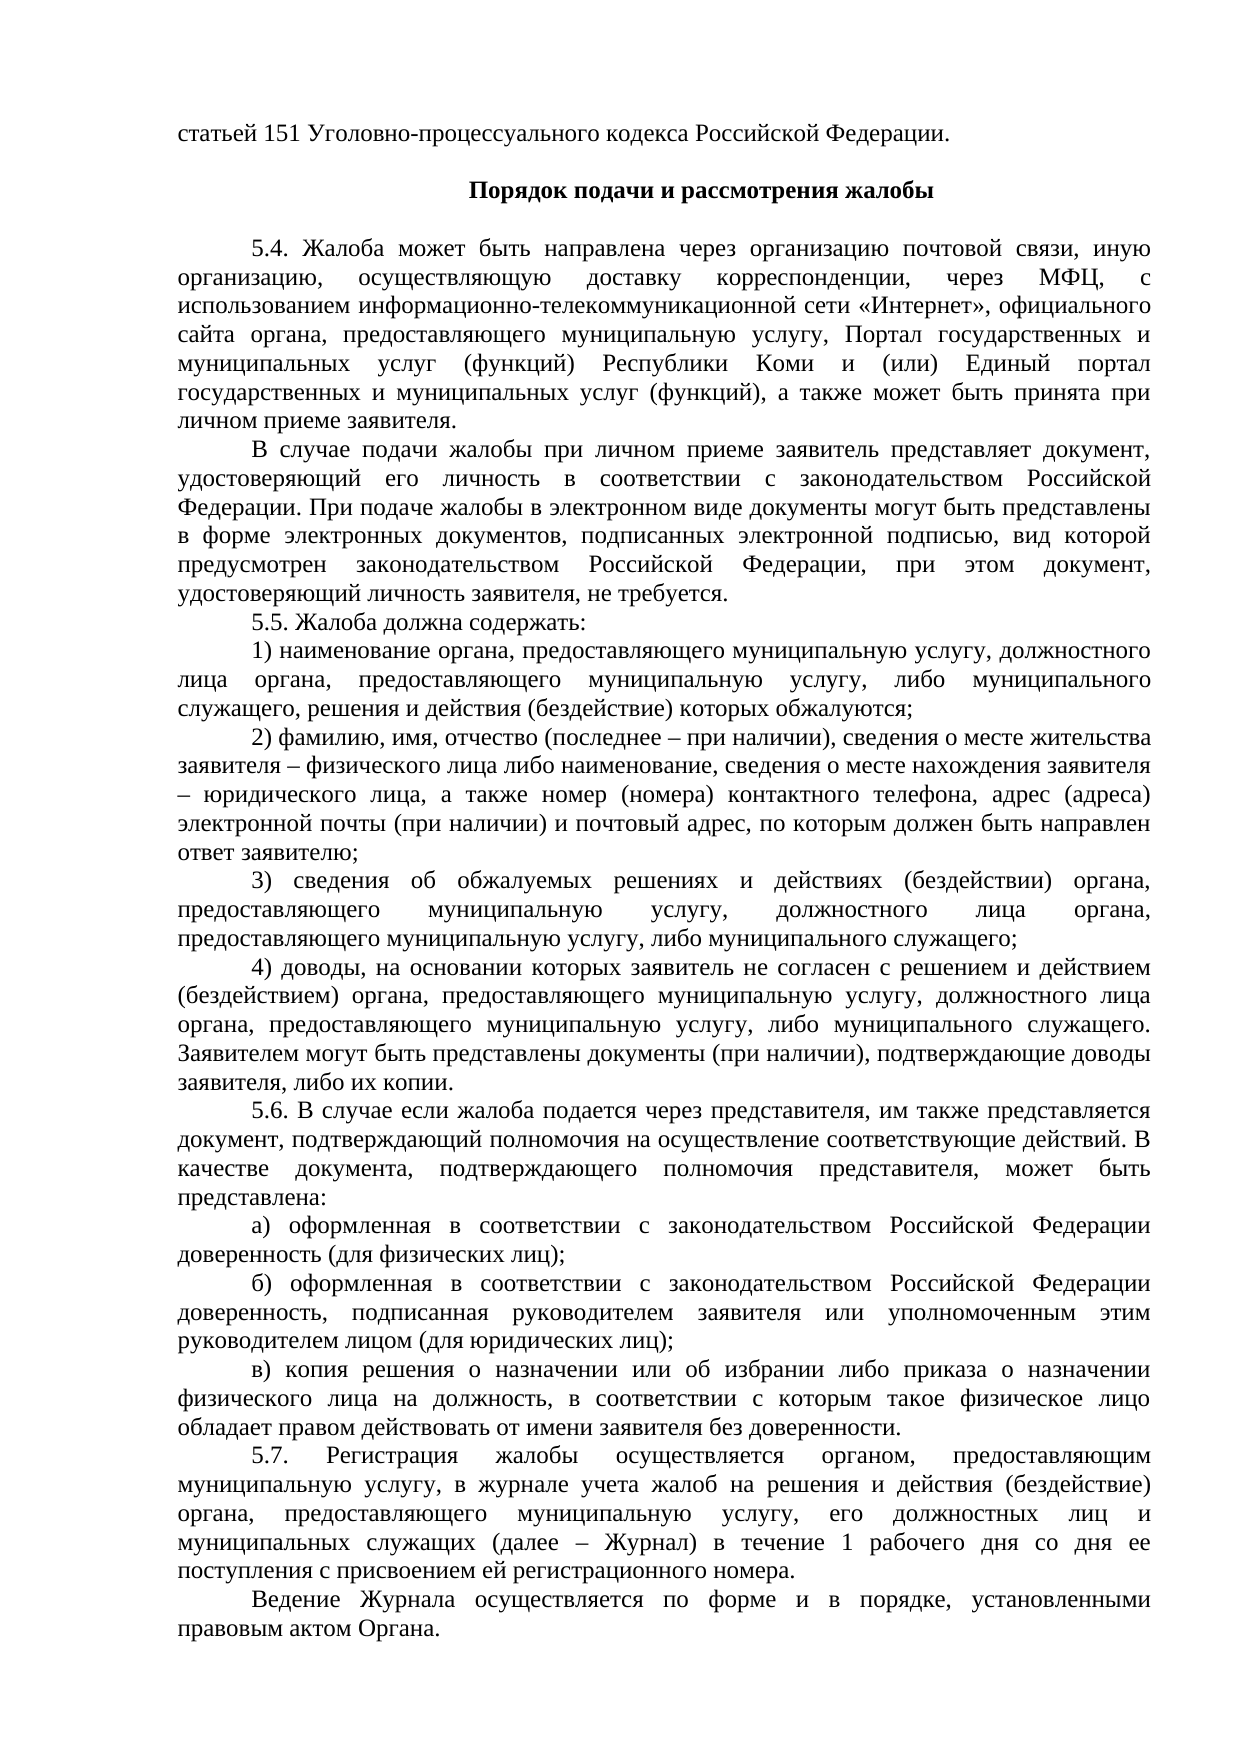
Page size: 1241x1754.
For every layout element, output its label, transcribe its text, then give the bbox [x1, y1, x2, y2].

text 3) сведения об обжалуемых решениях и действиях (бездействии) органа, предоставляющего муниципальную услугу, должностного лица органа, предоставляющего муниципальную услугу, либо муниципального служащего; [177, 866, 1152, 952]
text 4) доводы, на основании которых заявитель не согласен с решением и действием (бездействием) органа, предоставляющего муниципальную услугу, должностного лица органа, предоставляющего муниципальную услугу, либо муниципального служащего. Заявителем могут быть представлены документы (при наличии), подтверждающие доводы заявителя, либо их копии. [177, 952, 1152, 1096]
text Порядок подачи и рассмотрения жалобы [177, 176, 1152, 204]
text Ведение Журнала осуществляется по форме и в порядке, установленными правовым актом Органа. [177, 1584, 1152, 1642]
text б) оформленная в соответствии с законодательством Российской Федерации доверенность, подписанная руководителем заявителя или уполномоченным этим руководителем лицом (для юридических лиц); [177, 1268, 1152, 1354]
text 5.5. Жалоба должна содержать: [177, 607, 1152, 636]
text а) оформленная в соответствии с законодательством Российской Федерации доверенность (для физических лиц); [177, 1211, 1152, 1268]
text 2) фамилию, имя, отчество (последнее – при наличии), сведения о месте жительства заявителя – физического лица либо наименование, сведения о месте нахождения заявителя – юридического лица, а также номер (номера) контактного телефона, адрес (адреса) электронной почты (при наличии) и почтовый адрес, по которым должен быть направлен ответ заявителю; [177, 722, 1152, 866]
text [177, 118, 1152, 147]
text в) копия решения о назначении или об избрании либо приказа о назначении физического лица на должность, в соответствии с которым такое физическое лицо обладает правом действовать от имени заявителя без доверенности. [177, 1354, 1152, 1441]
text В случае подачи жалобы при личном приеме заявитель представляет документ, удостоверяющий его личность в соответствии с законодательством Российской Федерации. При подаче жалобы в электронном виде документы могут быть представлены в форме электронных документов, подписанных электронной подписью, вид которой предусмотрен законодательством Российской Федерации, при этом документ, удостоверяющий личность заявителя, не требуется. [177, 434, 1152, 607]
text 5.7. Регистрация жалобы осуществляется органом, предоставляющим муниципальную услугу, в журнале учета жалоб на решения и действия (бездействие) органа, предоставляющего муниципальную услугу, его должностных лиц и муниципальных служащих (далее – Журнал) в течение 1 рабочего дня со дня ее поступления с присвоением ей регистрационного номера. [177, 1441, 1152, 1584]
text 5.4. Жалоба может быть направлена через организацию почтовой связи, иную организацию, осуществляющую доставку корреспонденции, через МФЦ, с использованием информационно-телекоммуникационной сети «Интернет», официального сайта органа, предоставляющего муниципальную услугу, Портал государственных и муниципальных услуг (функций) Республики Коми и (или) Единый портал государственных и муниципальных услуг (функций), а также может быть принята при личном приеме заявителя. [177, 233, 1152, 434]
text 5.6. В случае если жалоба подается через представителя, им также представляется документ, подтверждающий полномочия на осуществление соответствующие действий. В качестве документа, подтверждающего полномочия представителя, может быть представлена: [177, 1096, 1152, 1211]
text 1) наименование органа, предоставляющего муниципальную услугу, должностного лица органа, предоставляющего муниципальную услугу, либо муниципального служащего, решения и действия (бездействие) которых обжалуются; [177, 636, 1152, 722]
